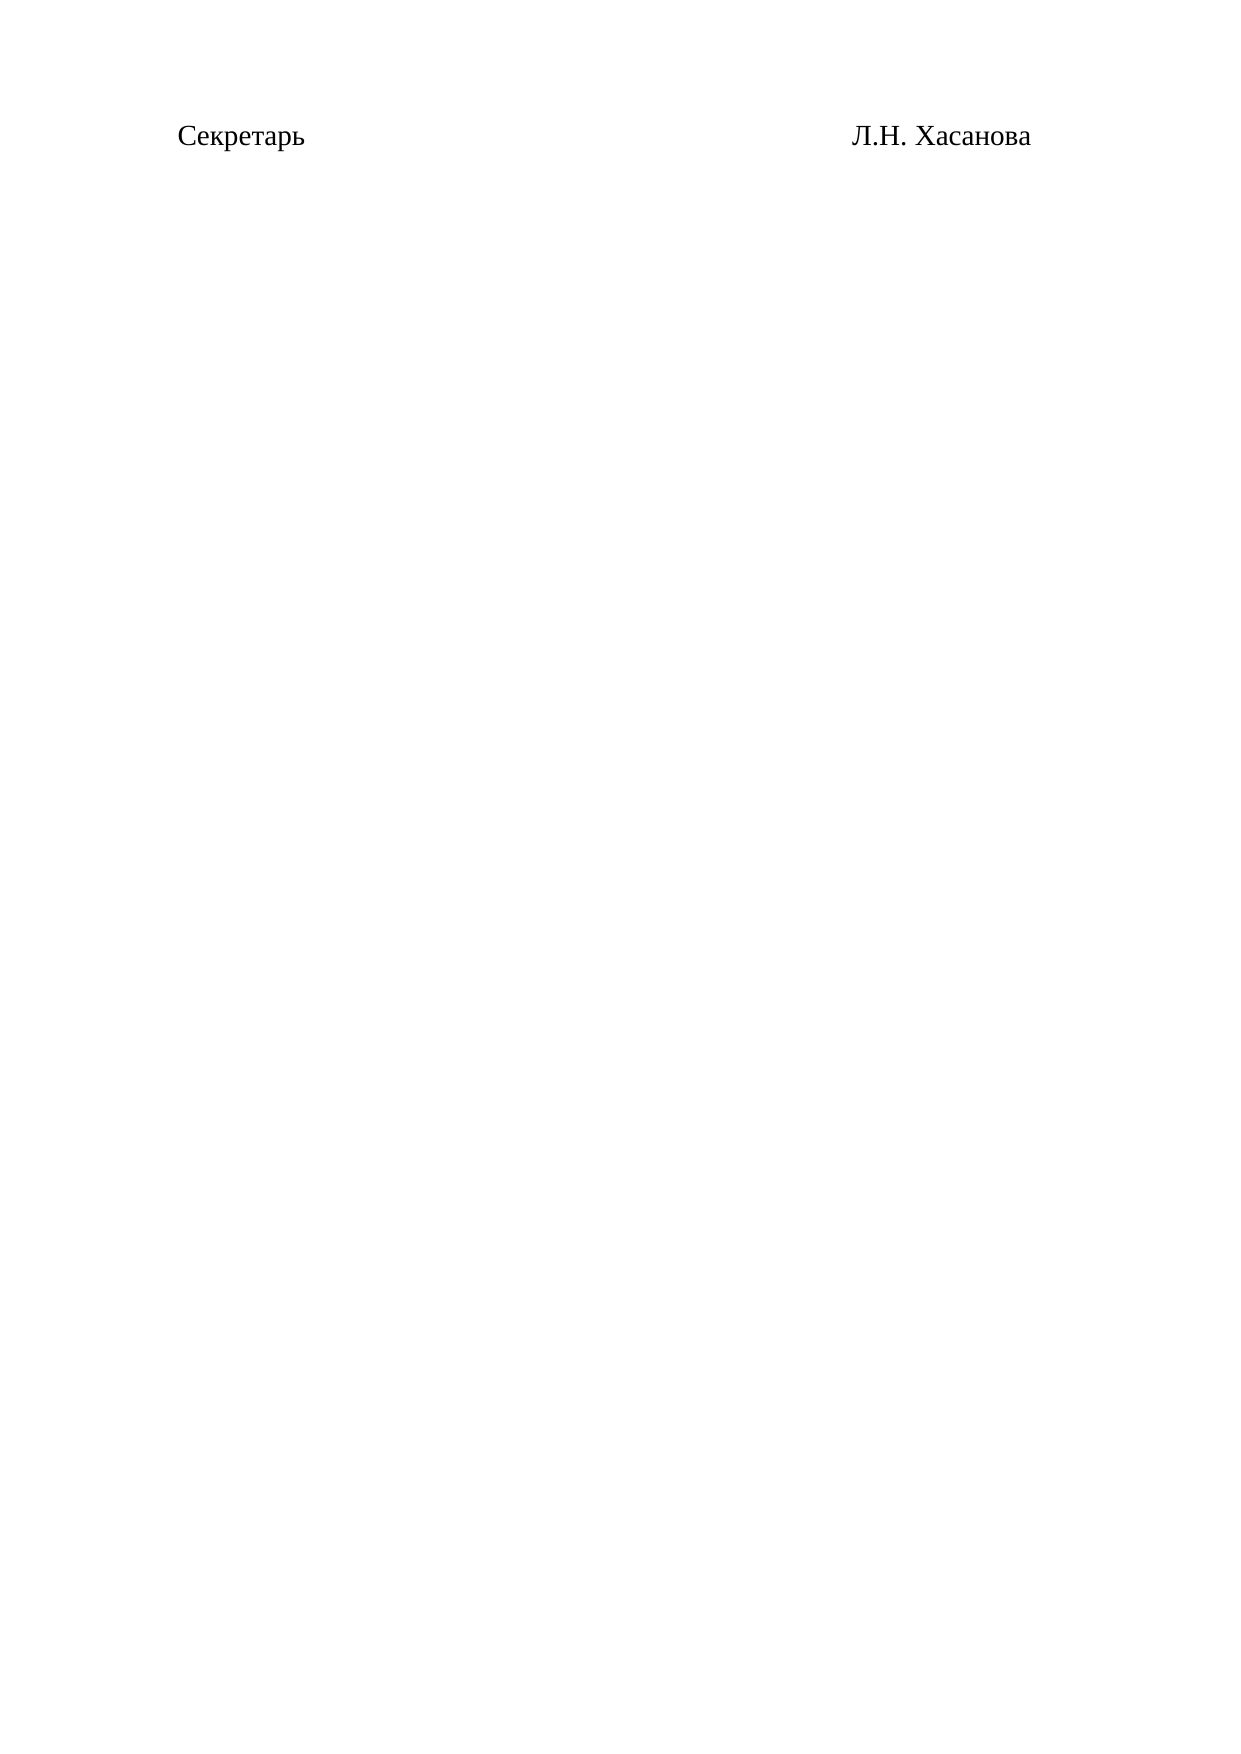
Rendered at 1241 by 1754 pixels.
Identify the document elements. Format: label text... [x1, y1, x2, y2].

text Секретарь Л.Н. Хасанова [177, 118, 1152, 152]
